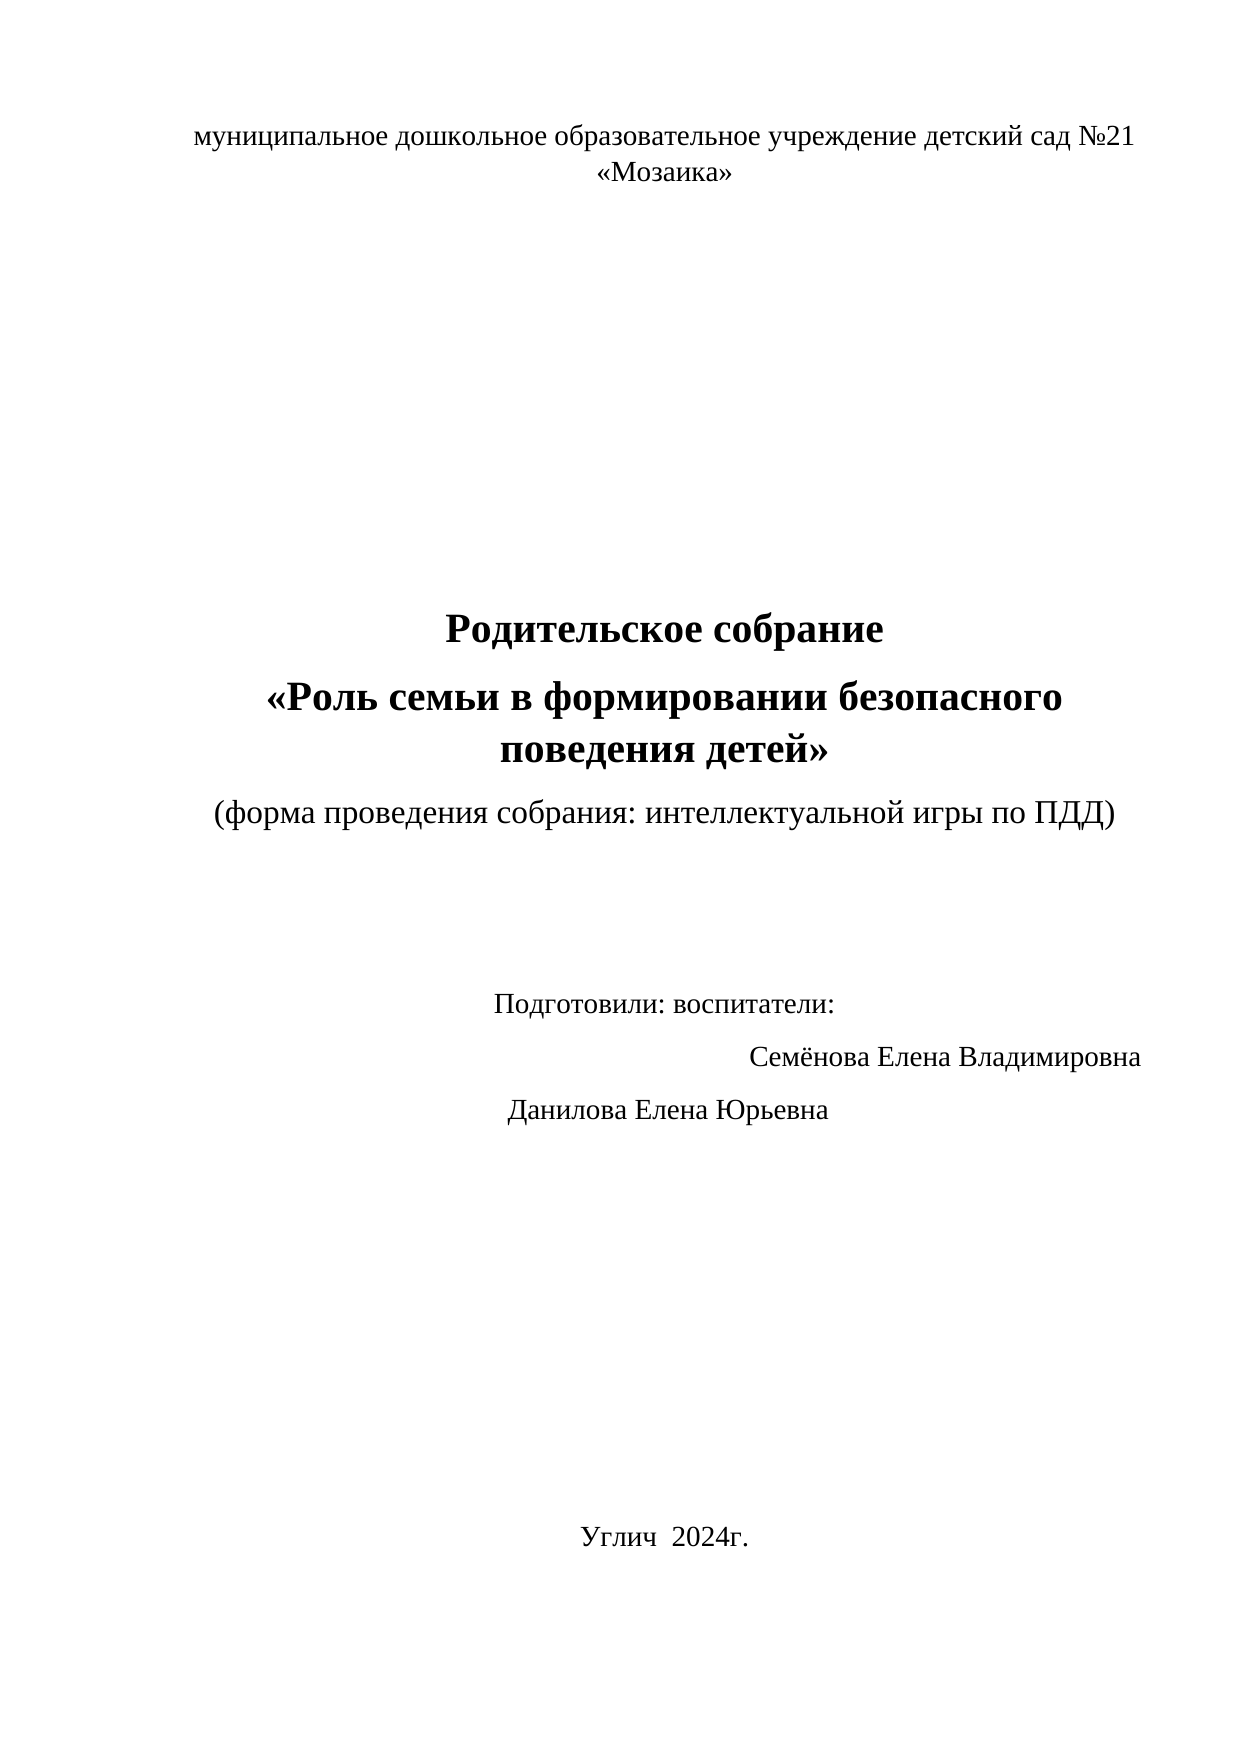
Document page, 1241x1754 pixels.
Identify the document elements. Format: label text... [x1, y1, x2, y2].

text Углич 2024г. [177, 1519, 1152, 1552]
text Семёнова Елена Владимировна [177, 1039, 1152, 1073]
text «Роль семьи в формировании безопасного поведения детей» [177, 672, 1152, 771]
text муниципальное дошкольное образовательное учреждение детский сад №21 «Мозаика» [177, 118, 1152, 188]
text Родительское собрание [177, 603, 1152, 651]
text (форма проведения собрания: интеллектуальной игры по ПДД) [177, 792, 1152, 830]
text Подготовили: воспитатели: [177, 987, 1152, 1020]
text Данилова Елена Юрьевна [177, 1092, 1152, 1126]
